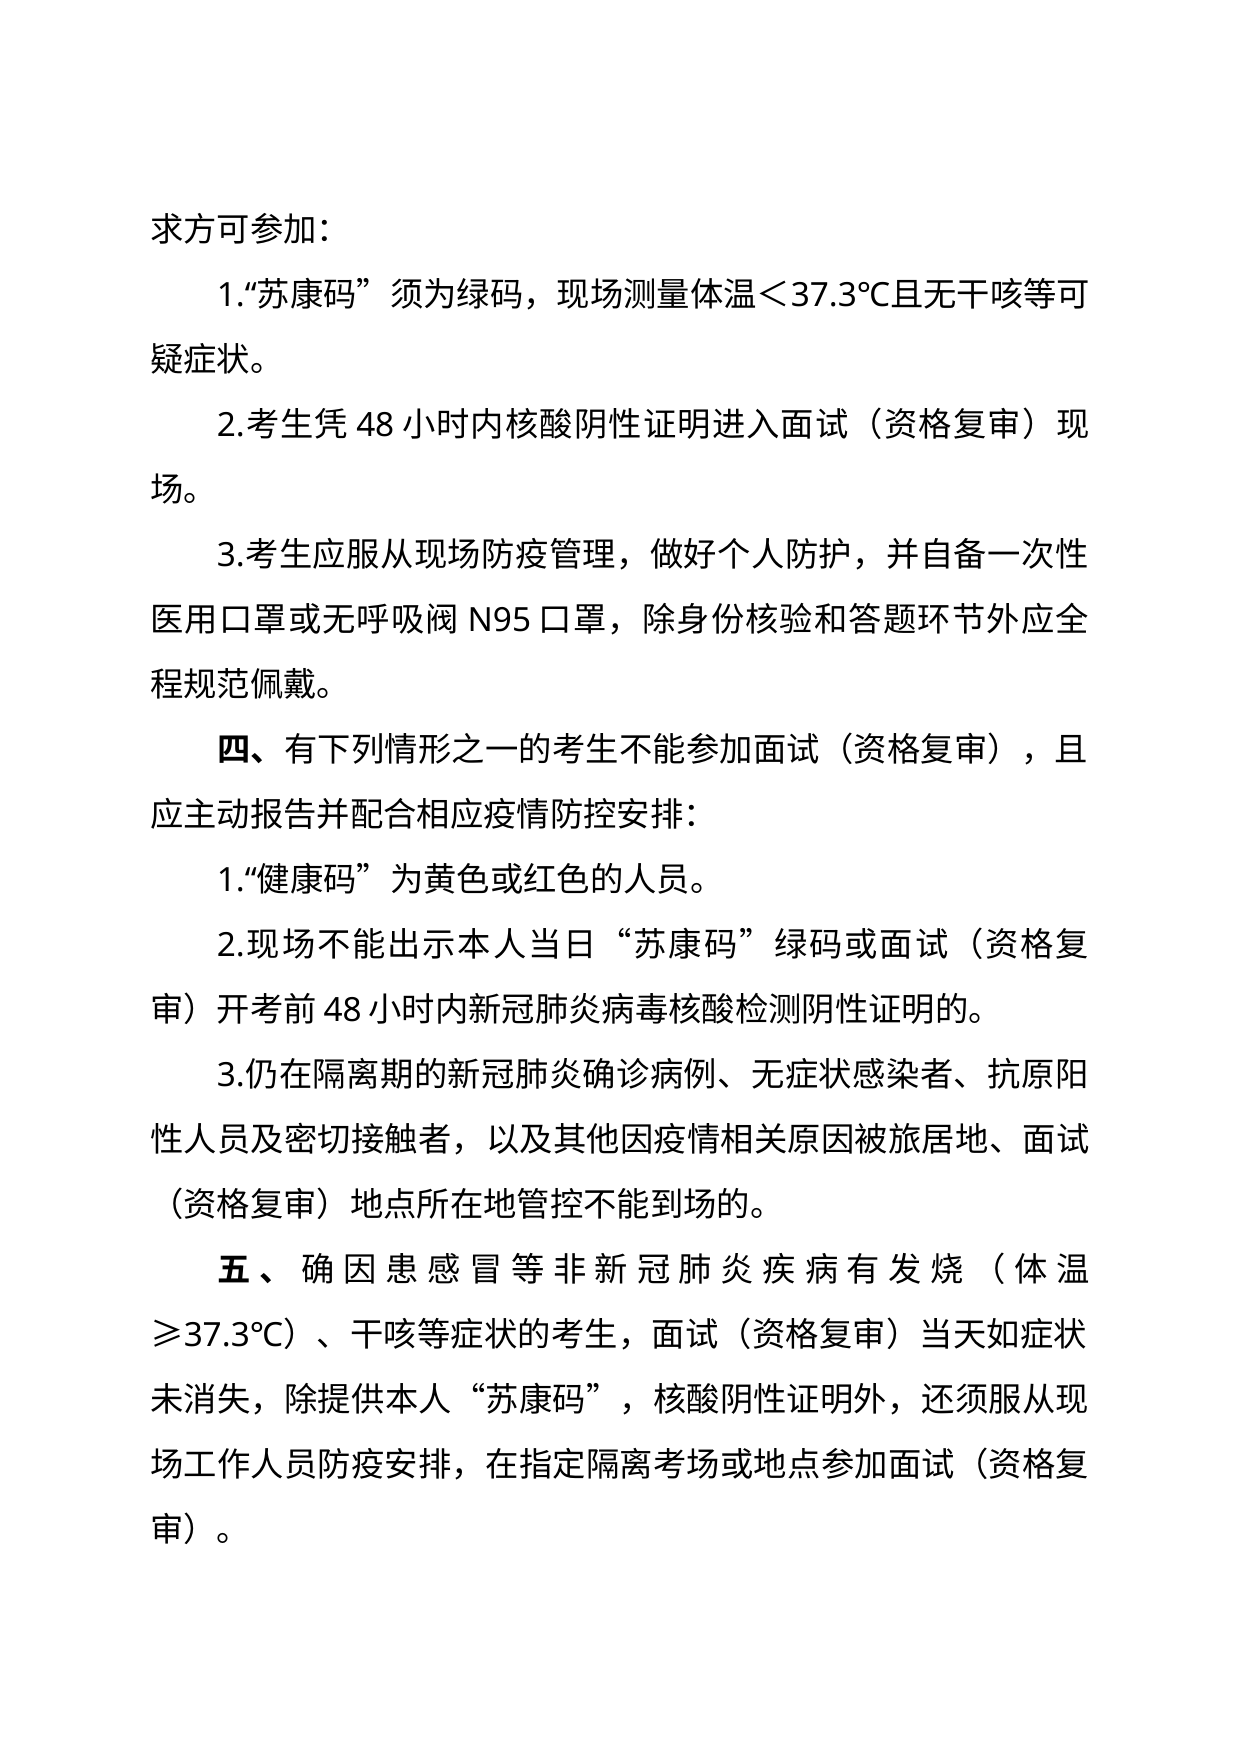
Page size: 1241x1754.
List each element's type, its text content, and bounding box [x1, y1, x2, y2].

text 1.“健康码”为黄色或红色的人员。 [150, 844, 1090, 909]
text 四、有下列情形之一的考生不能参加面试（资格复审），且应主动报告并配合相应疫情防控安排： [150, 714, 1090, 844]
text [150, 194, 1090, 259]
text 3.考生应服从现场防疫管理，做好个人防护，并自备一次性医用口罩或无呼吸阀N95口罩，除身份核验和答题环节外应全程规范佩戴。 [150, 519, 1090, 714]
text 1.“苏康码”须为绿码，现场测量体温＜37.3℃且无干咳等可疑症状。 [150, 259, 1090, 389]
text 五、确因患感冒等非新冠肺炎疾病有发烧（体温≥37.3℃）、干咳等症状的考生，面试（资格复审）当天如症状未消失，除提供本人“苏康码”，核酸阴性证明外，还须服从现场工作人员防疫安排，在指定隔离考场或地点参加面试（资格复审）。 [150, 1234, 1090, 1559]
text 2.考生凭48小时内核酸阴性证明进入面试（资格复审）现场。 [150, 389, 1090, 519]
text 3.仍在隔离期的新冠肺炎确诊病例、无症状感染者、抗原阳性人员及密切接触者，以及其他因疫情相关原因被旅居地、面试（资格复审）地点所在地管控不能到场的。 [150, 1039, 1090, 1234]
text 2.现场不能出示本人当日“苏康码”绿码或面试（资格复审）开考前48小时内新冠肺炎病毒核酸检测阴性证明的。 [150, 909, 1090, 1039]
